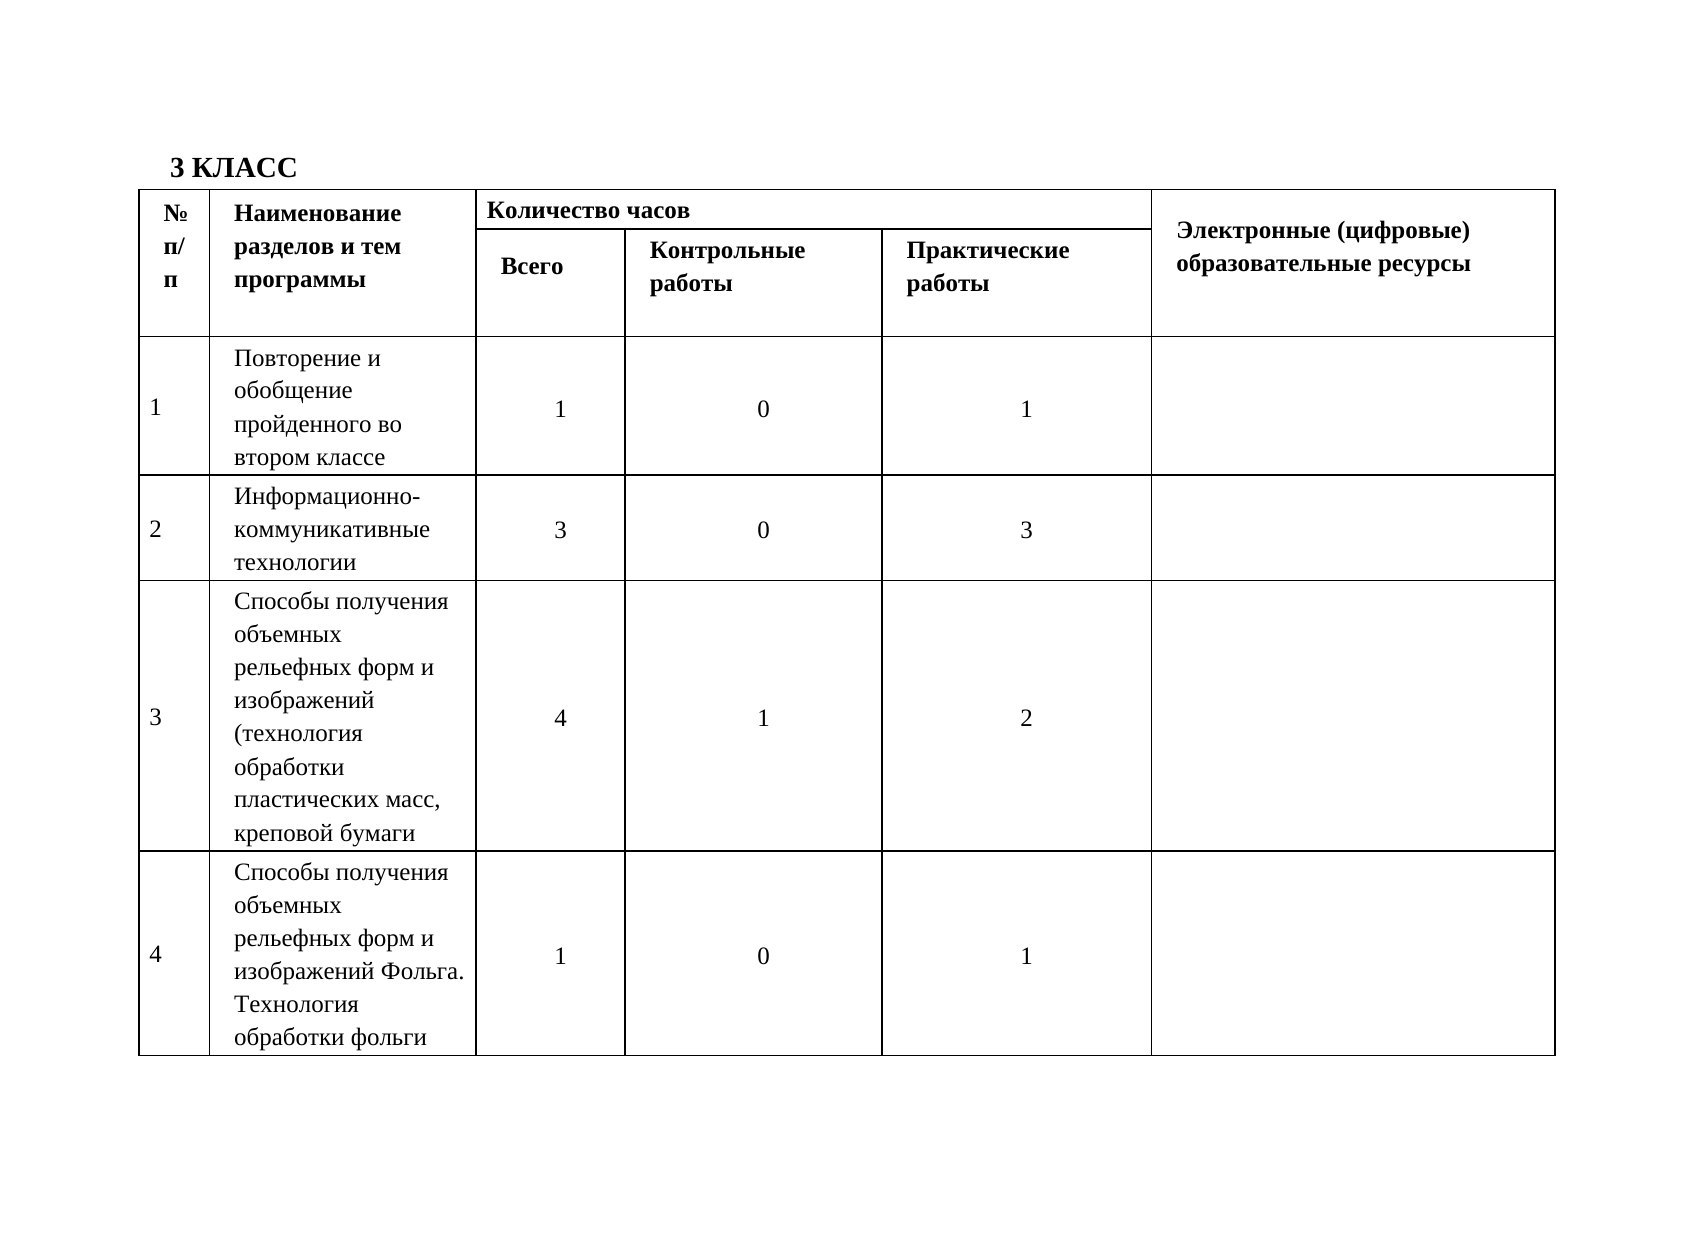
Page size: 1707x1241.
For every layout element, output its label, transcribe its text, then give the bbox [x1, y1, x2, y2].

table_cell 1 [883, 852, 1151, 1055]
table_cell [1152, 581, 1554, 850]
table_cell 3 [477, 476, 624, 580]
table_cell 0 [626, 337, 881, 474]
table_cell 1 [140, 337, 209, 474]
table_cell 3 [883, 476, 1151, 580]
table_header Наименование разделов и тем программы [210, 190, 475, 336]
table_header Количество часов [477, 190, 1151, 228]
table_cell [1152, 337, 1554, 474]
table_cell Практические работы [883, 230, 1151, 336]
table_cell [1152, 852, 1554, 1055]
table_cell Способы получения объемных рельефных форм и изображений (технология обработки пластических масс, креповой бумаги [210, 581, 475, 850]
table_cell Информационно-коммуникативные технологии [210, 476, 475, 580]
table_cell 1 [626, 581, 881, 850]
text 3 КЛАСС [162, 150, 1557, 183]
table_cell 2 [883, 581, 1151, 850]
table_cell Способы получения объемных рельефных форм и изображений Фольга. Технология обработки фольги [210, 852, 475, 1055]
table_cell Всего [477, 230, 624, 336]
table_header Электронные (цифровые) образовательные ресурсы [1152, 190, 1554, 336]
table_header № п/п [140, 190, 209, 336]
table_cell 1 [883, 337, 1151, 474]
table_cell 1 [477, 337, 624, 474]
table_cell 2 [140, 476, 209, 580]
table_cell 4 [477, 581, 624, 850]
table_cell 1 [477, 852, 624, 1055]
table_cell 0 [626, 852, 881, 1055]
table_cell 0 [626, 476, 881, 580]
table_cell 4 [140, 852, 209, 1055]
table_cell Повторение и обобщение пройденного во втором классе [210, 337, 475, 474]
table_cell 3 [140, 581, 209, 850]
table_cell [1152, 476, 1554, 580]
table_cell Контрольные работы [626, 230, 881, 336]
